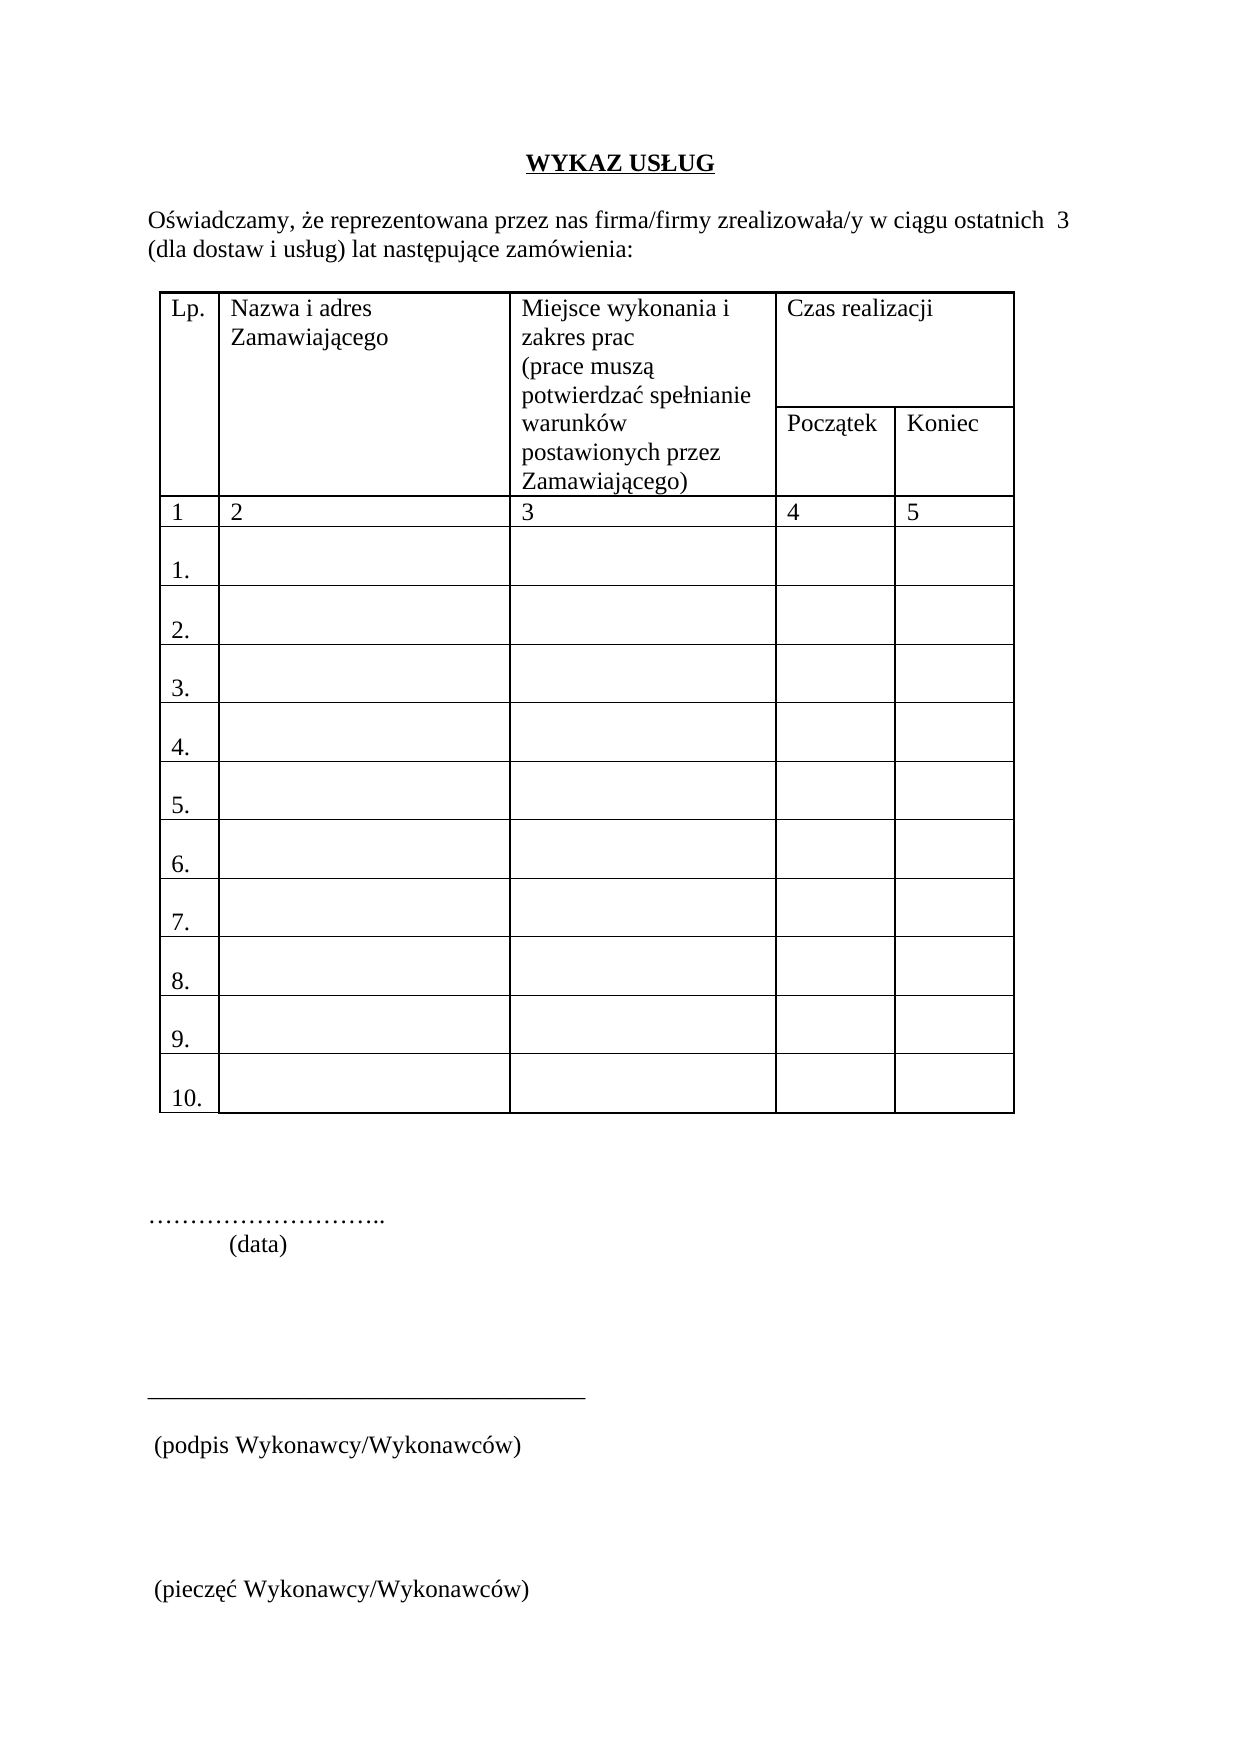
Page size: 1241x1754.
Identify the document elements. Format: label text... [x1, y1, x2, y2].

table_cell [777, 879, 894, 936]
table_cell [511, 937, 775, 995]
text ……………………….. [148, 1200, 1093, 1229]
text (pieczęć Wykonawcy/Wykonawców) [148, 1574, 1093, 1603]
table_cell [777, 820, 894, 878]
table_cell [220, 1054, 509, 1112]
table_cell [896, 820, 1013, 878]
table_cell [896, 645, 1013, 702]
table_cell [896, 879, 1013, 936]
table_cell [511, 703, 775, 761]
table_cell 1. [161, 527, 218, 585]
table_cell [777, 703, 894, 761]
table_cell [220, 762, 509, 819]
table_cell [777, 645, 894, 702]
table_cell 7. [161, 879, 218, 936]
text (data) [148, 1229, 1093, 1258]
table_cell [777, 527, 894, 585]
table_cell [220, 703, 509, 761]
text (podpis Wykonawcy/Wykonawców) [148, 1430, 1093, 1459]
table_cell [777, 586, 894, 643]
table_cell [777, 762, 894, 819]
table_header Miejsce wykonania i zakres prac (prace muszą potwierdzać spełnianie warunków postawionych przez Zamawiającego) [511, 294, 775, 495]
table_cell [896, 527, 1013, 585]
table_cell 2 [220, 497, 509, 526]
table_cell [511, 820, 775, 878]
table_cell [220, 820, 509, 878]
table_cell [511, 1054, 775, 1112]
table_cell [896, 586, 1013, 643]
table_cell [511, 879, 775, 936]
table_cell [511, 762, 775, 819]
table_header Czas realizacji [777, 294, 1013, 406]
table_cell [896, 762, 1013, 819]
table_header Lp. [161, 294, 218, 495]
table_cell 2. [161, 586, 218, 643]
table_cell 3 [511, 497, 775, 526]
table_cell [777, 1054, 894, 1112]
table_cell [511, 996, 775, 1053]
table_cell [220, 586, 509, 643]
table_cell [220, 996, 509, 1053]
text Oświadczamy, że reprezentowana przez nas firma/firmy zrealizowała/y w ciągu ostatnich 3 (dla dostaw i usług) lat następujące zamówienia: [148, 205, 1093, 263]
table_header Nazwa i adres Zamawiającego [220, 294, 509, 495]
text ___________________________________ [148, 1344, 1093, 1401]
table_cell 9. [161, 996, 218, 1053]
table_cell [777, 996, 894, 1053]
table_cell Koniec [896, 408, 1013, 495]
table_cell [511, 586, 775, 643]
table_cell [511, 645, 775, 702]
table_cell 4 [777, 497, 894, 526]
table_cell [220, 879, 509, 936]
table_cell [896, 937, 1013, 995]
table_cell [896, 703, 1013, 761]
table_cell 5 [896, 497, 1013, 526]
table_cell 3. [161, 645, 218, 702]
table_cell Początek [777, 408, 894, 495]
table_cell 4. [161, 703, 218, 761]
text WYKAZ USŁUG [148, 148, 1093, 176]
table_cell [896, 1054, 1013, 1112]
table_cell [220, 645, 509, 702]
table_cell [896, 996, 1013, 1053]
table_cell 10. [161, 1054, 218, 1112]
table_cell [511, 527, 775, 585]
table_cell [220, 527, 509, 585]
table_cell 6. [161, 820, 218, 878]
table_cell 5. [161, 762, 218, 819]
table_cell [777, 937, 894, 995]
table_cell 8. [161, 937, 218, 995]
table_cell [220, 937, 509, 995]
table_cell 1 [161, 497, 218, 526]
